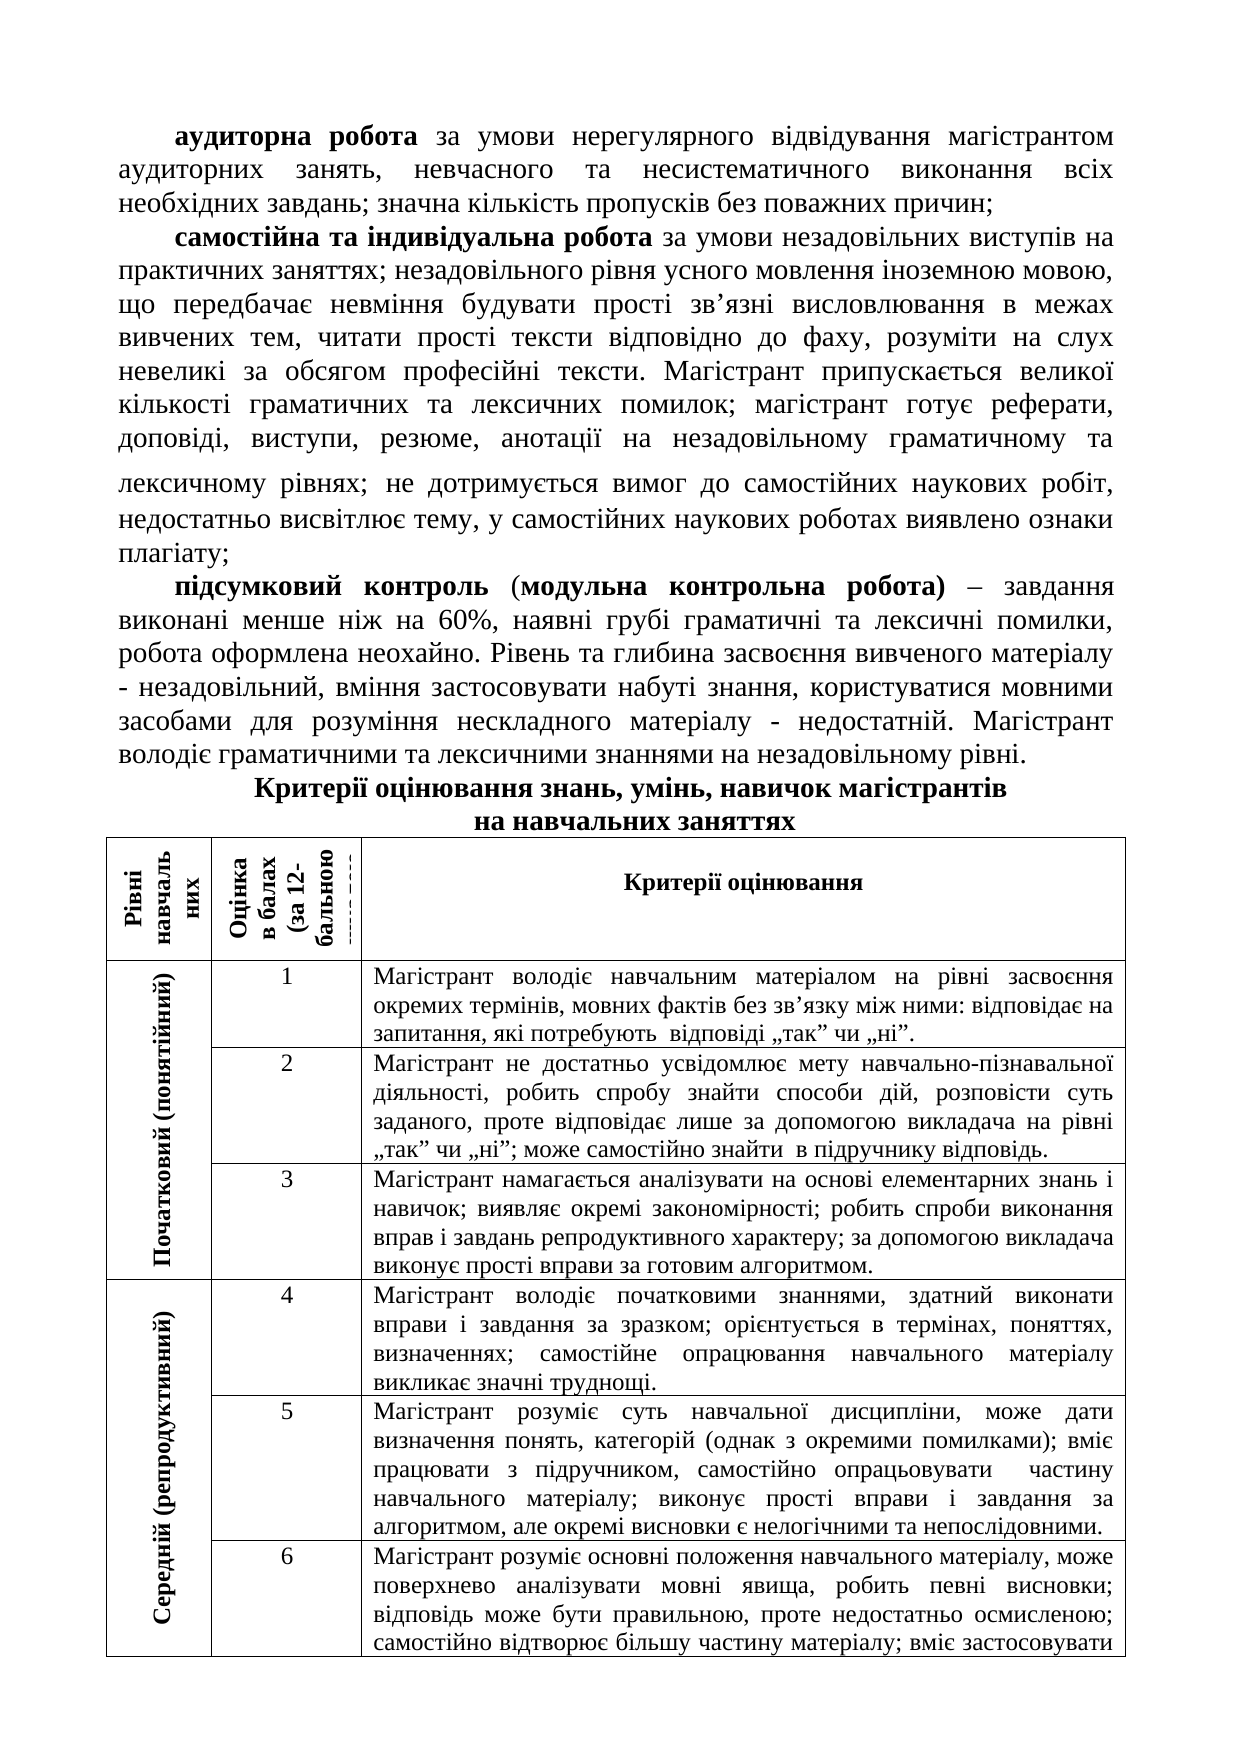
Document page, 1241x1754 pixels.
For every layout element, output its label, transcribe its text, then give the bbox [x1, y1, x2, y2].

text на навчальних заняттях [118, 803, 1144, 837]
text самостійна та індивідуальна робота за умови незадовільних виступів на практичних заняттях; незадовільного рівня усного мовлення іноземною мовою, що передбачає невміння будувати прості зв’язні висловлювання в межах вивчених тем, читати прості тексти відповідно до фаху, розуміти на слух невеликі за обсягом професійні тексти. Магістрант припускається великої кількості граматичних та лексичних помилок; магістрант готує реферати, доповіді, виступи, резюме, анотації на незадовільному граматичному та лексичному рівнях; не дотримується вимог до самостійних наукових робіт, недостатньо висвітлює тему, у самостійних наукових роботах виявлено ознаки плагіату; [118, 219, 1114, 568]
table_cell Магістрант не достатньо усвідомлює мету навчально-пізнавальної діяльності, робить спробу знайти способи дій, розповісти суть заданого, проте відповідає лише за допомогою викладача на рівні „так” чи „ні”; може самостійно знайти в підручнику відповідь. [362, 1048, 1125, 1163]
table_header Критерії оцінювання [362, 838, 1125, 960]
table_header Оцінка в балах (за 12-бальною шкалою) [212, 838, 361, 960]
table_cell 6 [212, 1541, 361, 1656]
table_cell 3 [212, 1164, 361, 1279]
table_cell 4 [212, 1280, 361, 1395]
text Критерії оцінювання знань, умінь, навичок магістрантів [118, 770, 1144, 803]
table_cell Магістрант розуміє суть навчальної дисципліни, може дати визначення понять, категорій (однак з окремими помилками); вміє працювати з підручником, самостійно опрацьовувати частину навчального матеріалу; виконує прості вправи і завдання за алгоритмом, але окремі висновки є нелогічними та непослідовними. [362, 1396, 1125, 1540]
table_cell 2 [212, 1048, 361, 1163]
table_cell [362, 1541, 1125, 1656]
table_cell 1 [212, 961, 361, 1047]
text підсумковий контроль (модульна контрольна робота) – завдання виконані менше ніж на 60%, наявні грубі граматичні та лексичні помилки, робота оформлена неохайно. Рівень та глибина засвоєння вивченого матеріалу - незадовільний, вміння застосовувати набуті знання, користуватися мовними засобами для розуміння нескладного матеріалу - недостатній. Магістрант володіє граматичними та лексичними знаннями на незадовільному рівні. [118, 568, 1114, 770]
table_cell 5 [212, 1396, 361, 1540]
table_cell Середній (репродуктивний) [107, 1280, 211, 1656]
table_cell Магістрант намагається аналізувати на основі елементарних знань і навичок; виявляє окремі закономірності; робить спроби виконання вправ і завдань репродуктивного характеру; за допомогою викладача виконує прості вправи за готовим алгоритмом. [362, 1164, 1125, 1279]
table_cell Магістрант володіє початковими знаннями, здатний виконати вправи і завдання за зразком; орієнтується в термінах, поняттях, визначеннях; самостійне опрацювання навчального матеріалу викликає значні труднощі. [362, 1280, 1125, 1395]
text аудиторна робота за умови нерегулярного відвідування магістрантом аудиторних занять, невчасного та несистематичного виконання всіх необхідних завдань; значна кількість пропусків без поважних причин; [118, 118, 1114, 219]
table_cell Магістрант володіє навчальним матеріалом на рівні засвоєння окремих термінів, мовних фактів без зв’язку між ними: відповідає на запитання, які потребують відповіді „так” чи „ні”. [362, 961, 1125, 1047]
table_header Рівні навчальних досягнень [107, 838, 211, 960]
table_cell Початковий (понятійний) [107, 961, 211, 1279]
